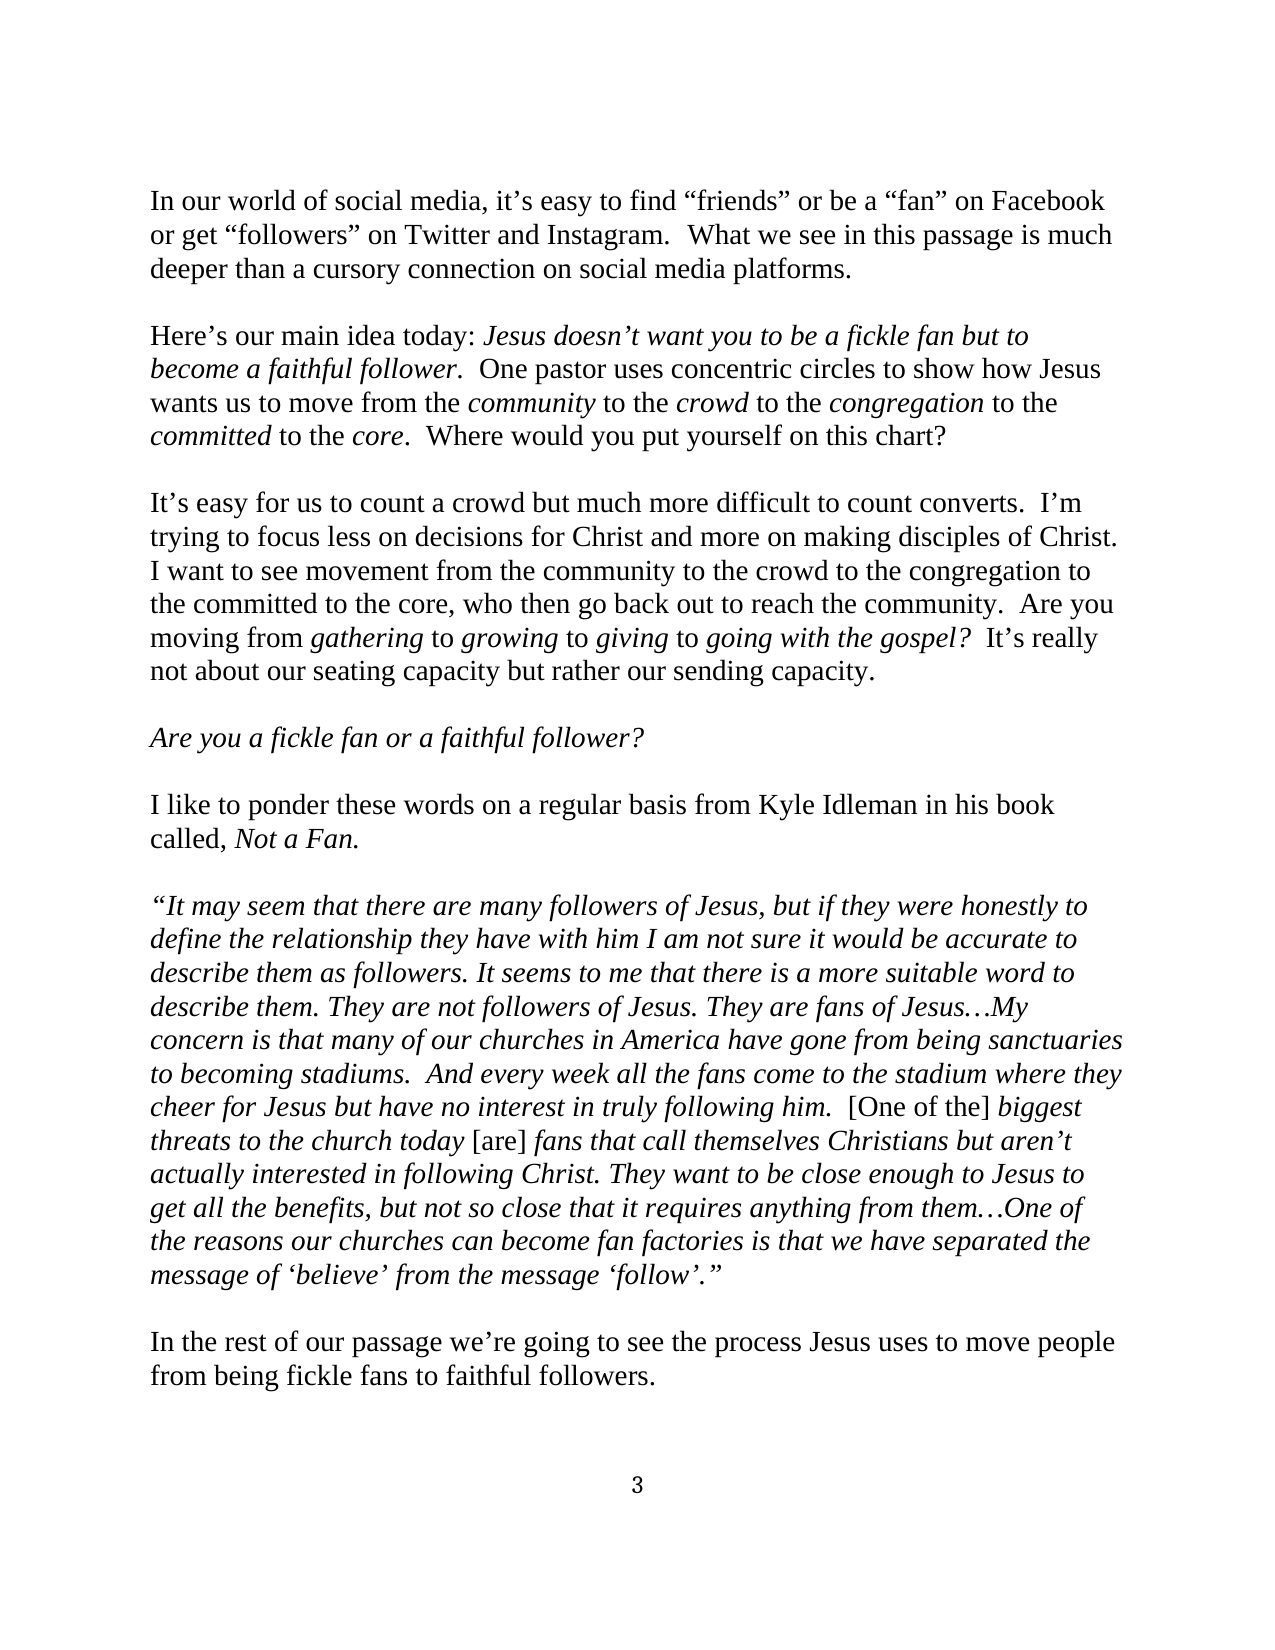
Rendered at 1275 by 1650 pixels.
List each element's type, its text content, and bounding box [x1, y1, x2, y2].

text “It may seem that there are many followers of Jesus, but if they were honestly to define the relationship they have with him I am not sure it would be accurate to describe them as followers. It seems to me that there is a more suitable word to describe them. They are not followers of Jesus. They are fans of Jesus…My concern is that many of our churches in America have gone from being sanctuaries to becoming stadiums. And every week all the fans come to the stadium where they cheer for Jesus but have no interest in truly following him. [One of the] biggest threats to the church today [are] fans that call themselves Christians but aren’t actually interested in following Christ. They want to be close enough to Jesus to get all the benefits, but not so close that it requires anything from them…One of the reasons our churches can become fan factories is that we have separated the message of ‘believe’ from the message ‘follow’.” [150, 888, 1125, 1291]
text Are you a fickle fan or a faithful follower? [150, 720, 1125, 754]
text In our world of social media, it’s easy to find “friends” or be a “fan” on Facebook or get “followers” on Twitter and Instagram. What we see in this passage is much deeper than a cursory connection on social media platforms. [150, 183, 1125, 284]
text Here’s our main idea today: Jesus doesn’t want you to be a fickle fan but to become a faithful follower. One pastor uses concentric circles to show how Jesus wants us to move from the community to the crowd to the congregation to the committed to the core. Where would you put yourself on this chart? [150, 318, 1125, 452]
text I like to ponder these words on a regular basis from Kyle Idleman in his book called, Not a Fan. [150, 787, 1125, 854]
text In the rest of our passage we’re going to see the process Jesus uses to move people from being fickle fans to faithful followers. [150, 1324, 1125, 1391]
text It’s easy for us to count a crowd but much more difficult to count converts. I’m trying to focus less on decisions for Christ and more on making disciples of Christ. I want to see movement from the community to the crowd to the congregation to the committed to the core, who then go back out to reach the community. Are you moving from gathering to growing to giving to going with the gospel? It’s really not about our seating capacity but rather our sending capacity. [150, 486, 1125, 687]
